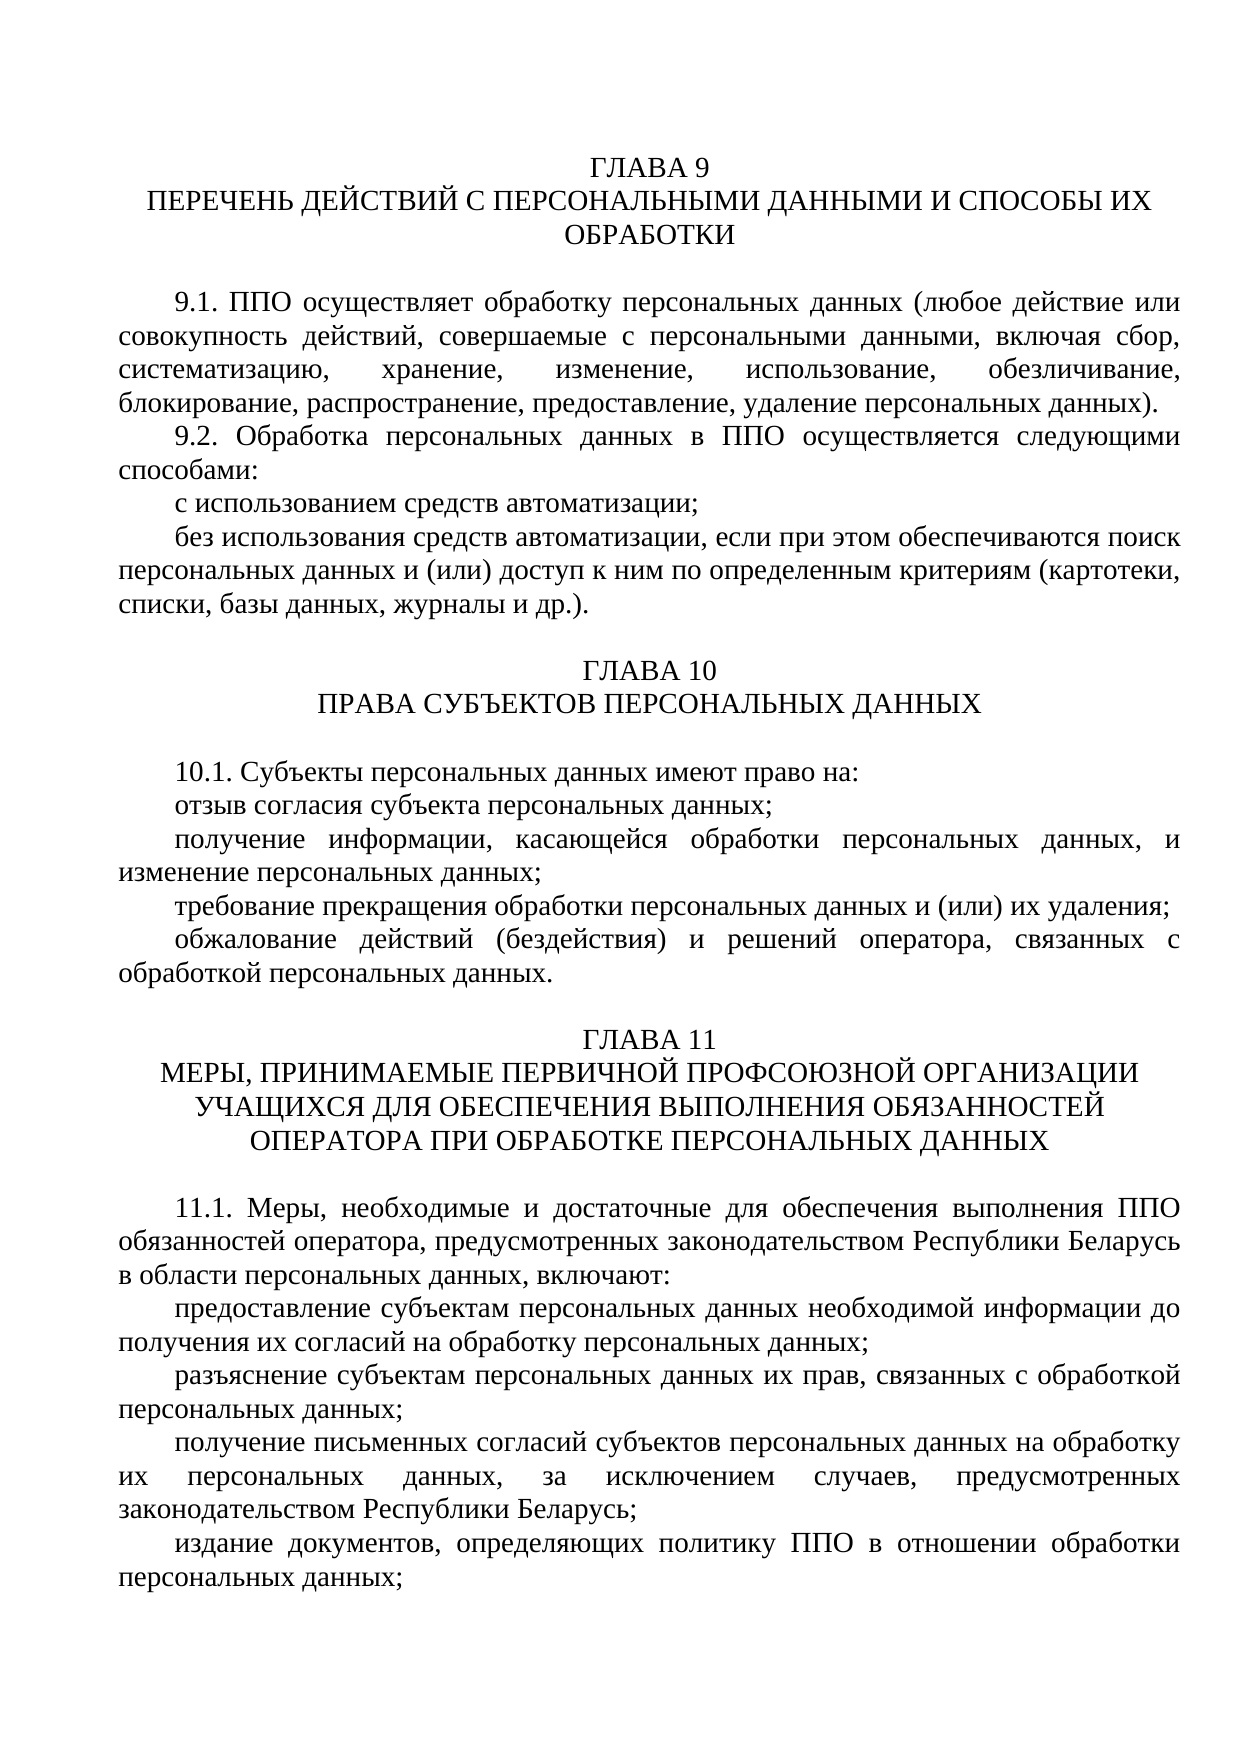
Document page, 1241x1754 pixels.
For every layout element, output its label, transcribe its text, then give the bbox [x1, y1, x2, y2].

text МЕРЫ, ПРИНИМАЕМЫЕ ПЕРВИЧНОЙ ПРОФСОЮЗНОЙ ОРГАНИЗАЦИИ УЧАЩИХСЯ ДЛЯ ОБЕСПЕЧЕНИЯ ВЫПОЛНЕНИЯ ОБЯЗАННОСТЕЙ ОПЕРАТОРА ПРИ ОБРАБОТКЕ ПЕРСОНАЛЬНЫХ ДАННЫХ [118, 1056, 1181, 1156]
text 9.1. ППО осуществляет обработку персональных данных (любое действие или совокупность действий, совершаемые с персональными данными, включая сбор, систематизацию, хранение, изменение, использование, обезличивание, блокирование, распространение, предоставление, удаление персональных данных). [118, 284, 1181, 418]
text ГЛАВА 9 [118, 150, 1181, 183]
text обжалование действий (бездействия) и решений оператора, связанных с обработкой персональных данных. [118, 921, 1181, 988]
text ПРАВА СУБЪЕКТОВ ПЕРСОНАЛЬНЫХ ДАННЫХ [118, 687, 1181, 720]
text ГЛАВА 11 [118, 1022, 1181, 1056]
text 10.1. Субъекты персональных данных имеют право на: [118, 754, 1181, 787]
text без использования средств автоматизации, если при этом обеспечиваются поиск персональных данных и (или) доступ к ним по определенным критериям (картотеки, списки, базы данных, журналы и др.). [118, 519, 1181, 619]
text отзыв согласия субъекта персональных данных; [118, 787, 1181, 821]
text издание документов, определяющих политику ППО в отношении обработки персональных данных; [118, 1525, 1181, 1592]
text предоставление субъектам персональных данных необходимой информации до получения их согласий на обработку персональных данных; [118, 1290, 1181, 1357]
text получение информации, касающейся обработки персональных данных, и изменение персональных данных; [118, 821, 1181, 888]
text с использованием средств автоматизации; [118, 485, 1181, 519]
text получение письменных согласий субъектов персональных данных на обработку их персональных данных, за исключением случаев, предусмотренных законодательством Республики Беларусь; [118, 1424, 1181, 1525]
text разъяснение субъектам персональных данных их прав, связанных с обработкой персональных данных; [118, 1357, 1181, 1424]
text требование прекращения обработки персональных данных и (или) их удаления; [118, 888, 1181, 921]
text 9.2. Обработка персональных данных в ППО осуществляется следующими способами: [118, 418, 1181, 485]
text ПЕРЕЧЕНЬ ДЕЙСТВИЙ С ПЕРСОНАЛЬНЫМИ ДАННЫМИ И СПОСОБЫ ИХ ОБРАБОТКИ [118, 183, 1181, 251]
text 11.1. Меры, необходимые и достаточные для обеспечения выполнения ППО обязанностей оператора, предусмотренных законодательством Республики Беларусь в области персональных данных, включают: [118, 1190, 1181, 1290]
text ГЛАВА 10 [118, 653, 1181, 687]
